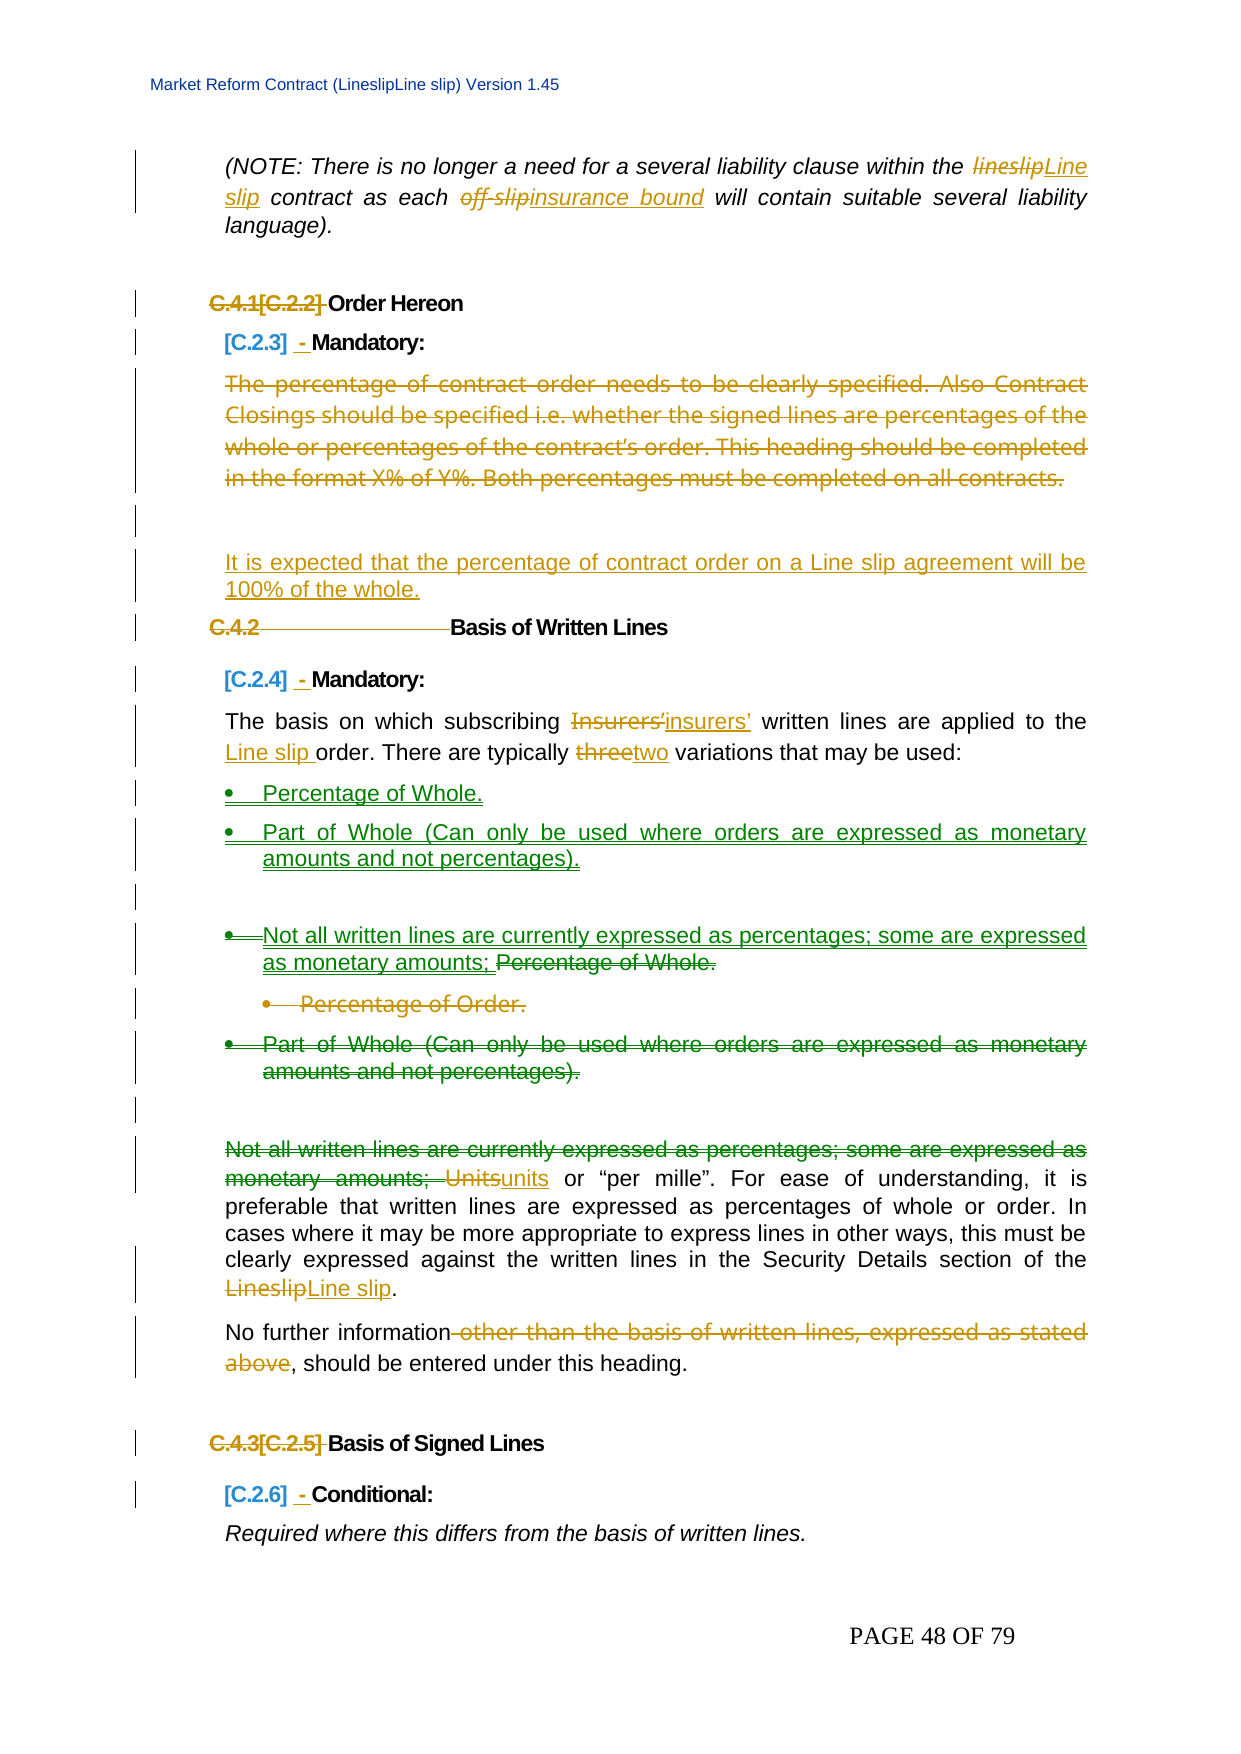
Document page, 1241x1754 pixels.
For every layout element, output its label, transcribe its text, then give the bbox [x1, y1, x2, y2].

text Basis of Written Lines [209, 614, 1087, 641]
text Conditional: [224, 1481, 1087, 1507]
text Order Hereon [209, 290, 1087, 317]
text Basis of Signed Lines [209, 1430, 1087, 1456]
text (NOTE: There is no longer a need for a several liability clause within the contract as each will contain suitable several liability language). [225, 150, 1087, 239]
text or “per mille”. For ease of understanding, it is preferable that written lines are expressed as percentages of whole or order. In cases where it may be more appropriate to express lines in other ways, this must be clearly expressed against the written lines in the Security Details section of the . [225, 1153, 1087, 1303]
text No further information, should be entered under this heading. [225, 1316, 1087, 1378]
text Mandatory: [224, 329, 1087, 355]
text Required where this differs from the basis of written lines. [225, 1520, 1087, 1546]
text The basis on which subscribing written lines are applied to the order. There are typically variations that may be used: [225, 704, 1087, 767]
text Mandatory: [224, 666, 1087, 692]
